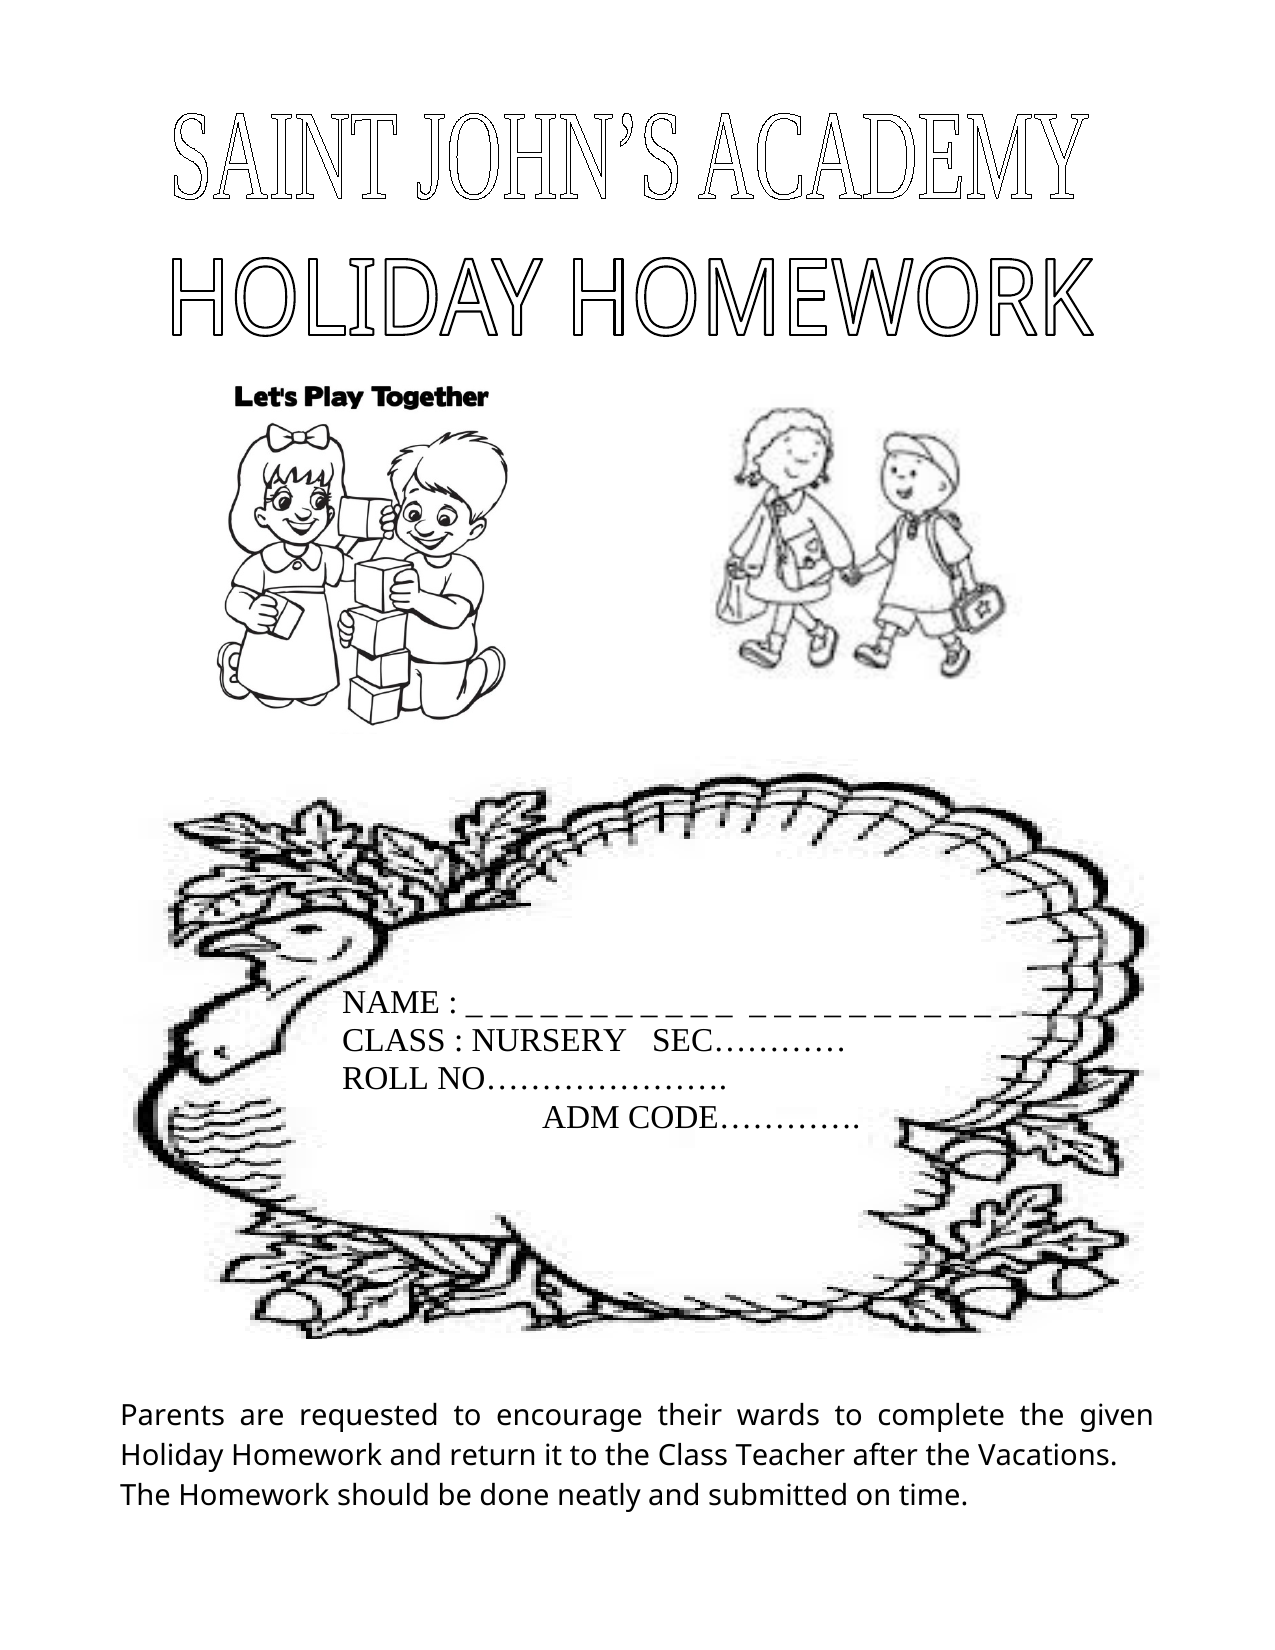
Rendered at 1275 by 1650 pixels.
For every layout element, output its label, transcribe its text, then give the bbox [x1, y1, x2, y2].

picture [123, 736, 1160, 1339]
picture [216, 368, 508, 734]
text The Homework should be done neatly and submitted on time. [120, 1474, 1155, 1513]
picture [709, 367, 1023, 721]
text Parents are requested to encourage their wards to complete the given Holiday Homework and return it to the Class Teacher after the Vacations. [120, 1394, 1155, 1474]
